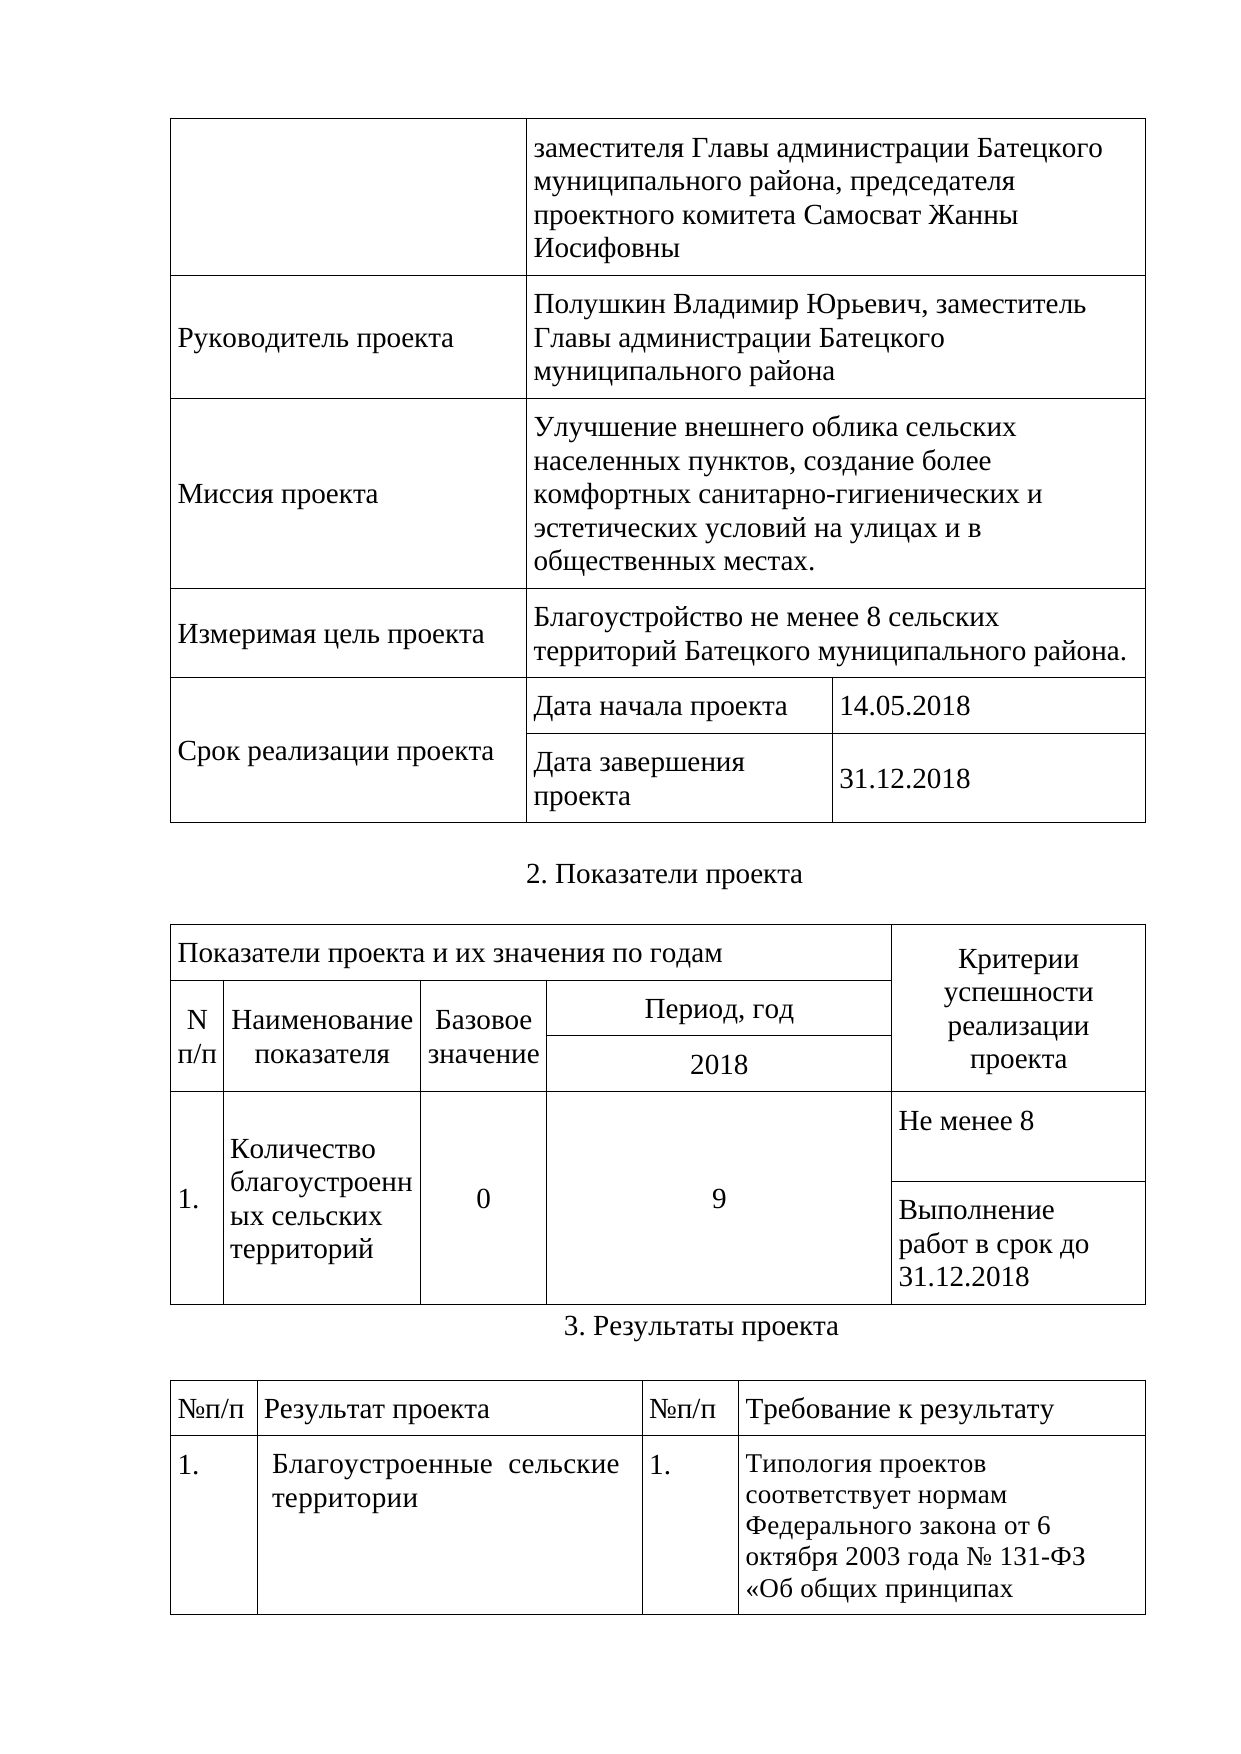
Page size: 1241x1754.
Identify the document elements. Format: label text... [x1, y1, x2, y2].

table_header №п/п [643, 1381, 738, 1435]
table_cell 9 [547, 1092, 891, 1303]
table_cell Период, год [547, 981, 891, 1035]
table_header №п/п [171, 1381, 257, 1435]
table_cell 1. [171, 1092, 223, 1303]
table_cell Количество благоустроенных сельских территорий [224, 1092, 420, 1303]
table_cell 1. [171, 1436, 257, 1613]
table_cell 14.05.2018 [833, 678, 1145, 733]
table_cell 2018 [547, 1036, 891, 1091]
table_cell Срок реализации проекта [171, 678, 526, 822]
text 2. Показатели проекта [177, 857, 1152, 890]
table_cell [527, 119, 1145, 274]
table_header Показатели проекта и их значения по годам [171, 925, 891, 979]
table_cell Наименование показателя [224, 981, 420, 1091]
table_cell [258, 1436, 642, 1613]
table_header Критерии успешности реализации проекта [892, 925, 1145, 1091]
table_cell Базовое значение [421, 981, 546, 1091]
table_cell 31.12.2018 [833, 734, 1145, 822]
table_cell Полушкин Владимир Юрьевич, заместитель Главы администрации Батецкого муниципального района [527, 276, 1145, 397]
table_header Требование к результату [739, 1381, 1145, 1435]
table_cell Измеримая цель проекта [171, 589, 526, 677]
table_cell 1. [643, 1436, 738, 1613]
table_cell Миссия проекта [171, 399, 526, 587]
table_cell Дата завершения проекта [527, 734, 832, 822]
table_cell Руководитель проекта [171, 276, 526, 397]
table_cell Не менее 8 [892, 1092, 1145, 1181]
table_cell 0 [421, 1092, 546, 1303]
table_cell Благоустройство не менее 8 сельских территорий Батецкого муниципального района. [527, 589, 1145, 677]
table_cell Улучшение внешнего облика сельских населенных пунктов, создание более комфортных санитарно-гигиенических и эстетических условий на улицах и в общественных местах. [527, 399, 1145, 587]
table_cell N п/п [171, 981, 223, 1091]
table_cell Дата начала проекта [527, 678, 832, 733]
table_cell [739, 1436, 1145, 1613]
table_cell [171, 119, 526, 274]
text 3. Результаты проекта [177, 1304, 1152, 1342]
table_cell Выполнение работ в срок до 31.12.2018 [892, 1182, 1145, 1303]
table_header Результат проекта [258, 1381, 642, 1435]
